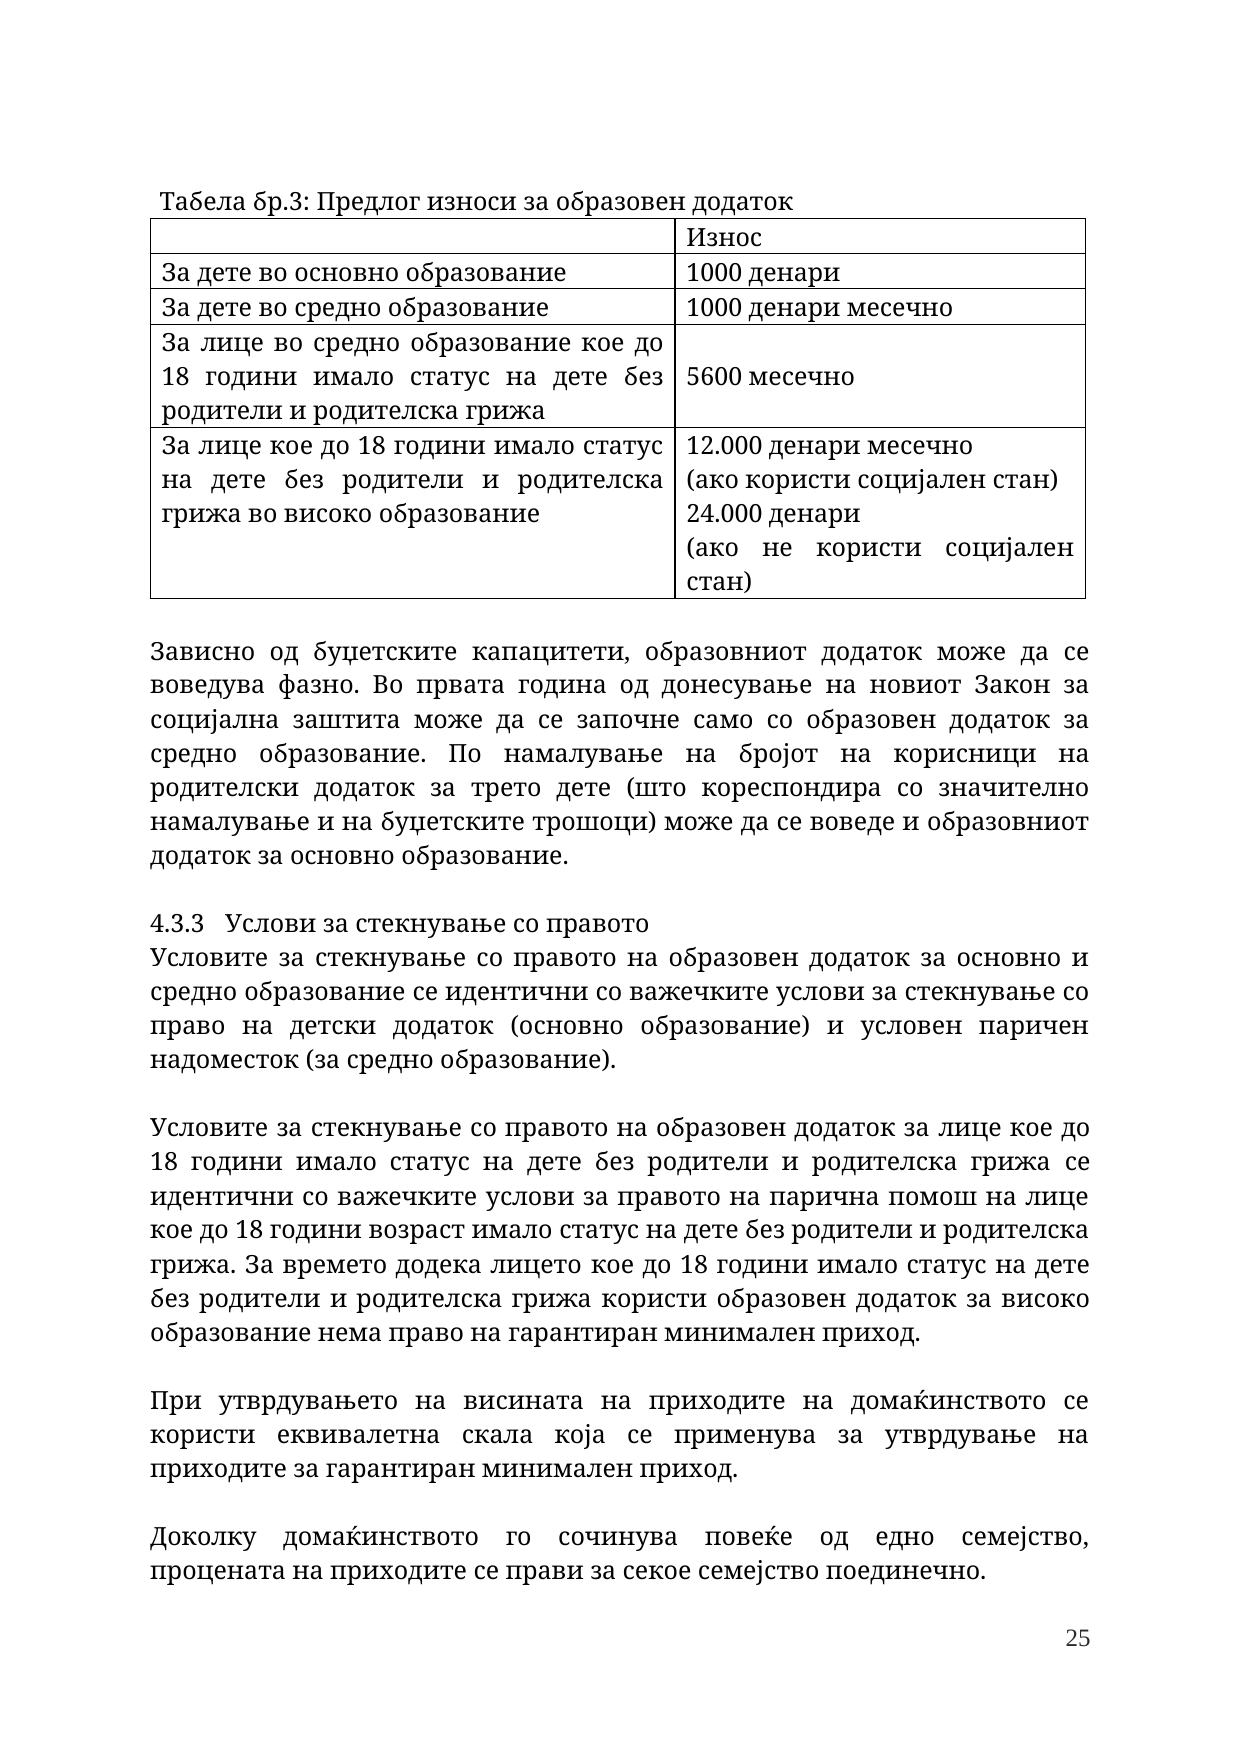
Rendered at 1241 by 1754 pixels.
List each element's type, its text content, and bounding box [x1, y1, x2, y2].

table_cell 5600 месечно [676, 325, 1085, 427]
text Зависно од буџетските капацитети, образовниот додаток може да се воведува фазно. Во првата година од донесување на новиот Закон за социјална заштита може да се започне само со образовен додаток за средно образование. По намалување на бројот на корисници на родителски додаток за трето дете (што кореспондира со значително намалување и на буџетските трошоци) може да се воведе и образовниот додаток за основно образование. [150, 633, 1090, 872]
table_cell За лице кое до 18 години имало статус на дете без родители и родителска грижа во високо образование [151, 428, 674, 598]
table_cell За дете во основно образование [151, 254, 674, 288]
text При утврдувањето на висината на приходите на домаќинството се користи еквивалетна скала која се применува за утврдување на приходите за гарантиран минимален приход. [150, 1382, 1090, 1485]
table_cell 12.000 денари месечно (ако користи социјален стан) 24.000 денари (ако не користи социјален стан) [676, 428, 1085, 598]
text Условите за стекнување со правото на образовен додаток за основно и средно образование се идентични со важечките услови за стекнување со право на детски додаток (основно образование) и условен паричен надоместок (за средно образование). [150, 940, 1090, 1076]
table_cell За лице во средно образование кое до 18 години имало статус на дете без родители и родителска грижа [151, 325, 674, 427]
table_header [151, 219, 674, 253]
text Условите за стекнување со правото на образовен додаток за лице кое до 18 години имало статус на дете без родители и родителска грижа се идентични со важечките услови за правото на парична помош на лице кое до 18 години возраст имало статус на дете без родители и родителска грижа. За времето додека лицето кое до 18 години имало статус на дете без родители и родителска грижа користи образовен додаток за високо образование нема право на гарантиран минимален приход. [150, 1110, 1090, 1348]
table_cell 1000 денари месечно [676, 289, 1085, 323]
text Доколку домаќинството го сочинува повеќе од едно семејство, процената на приходите се прави за секое семејство поединечно. [150, 1519, 1090, 1587]
table_cell За дете во средно образование [151, 289, 674, 323]
table_header Износ [676, 219, 1085, 253]
list Табела бр.3: Предлог износи за образовен додаток [159, 184, 1090, 218]
list Услови за стекнување со правото [150, 906, 1090, 940]
table_cell 1000 денари [676, 254, 1085, 288]
